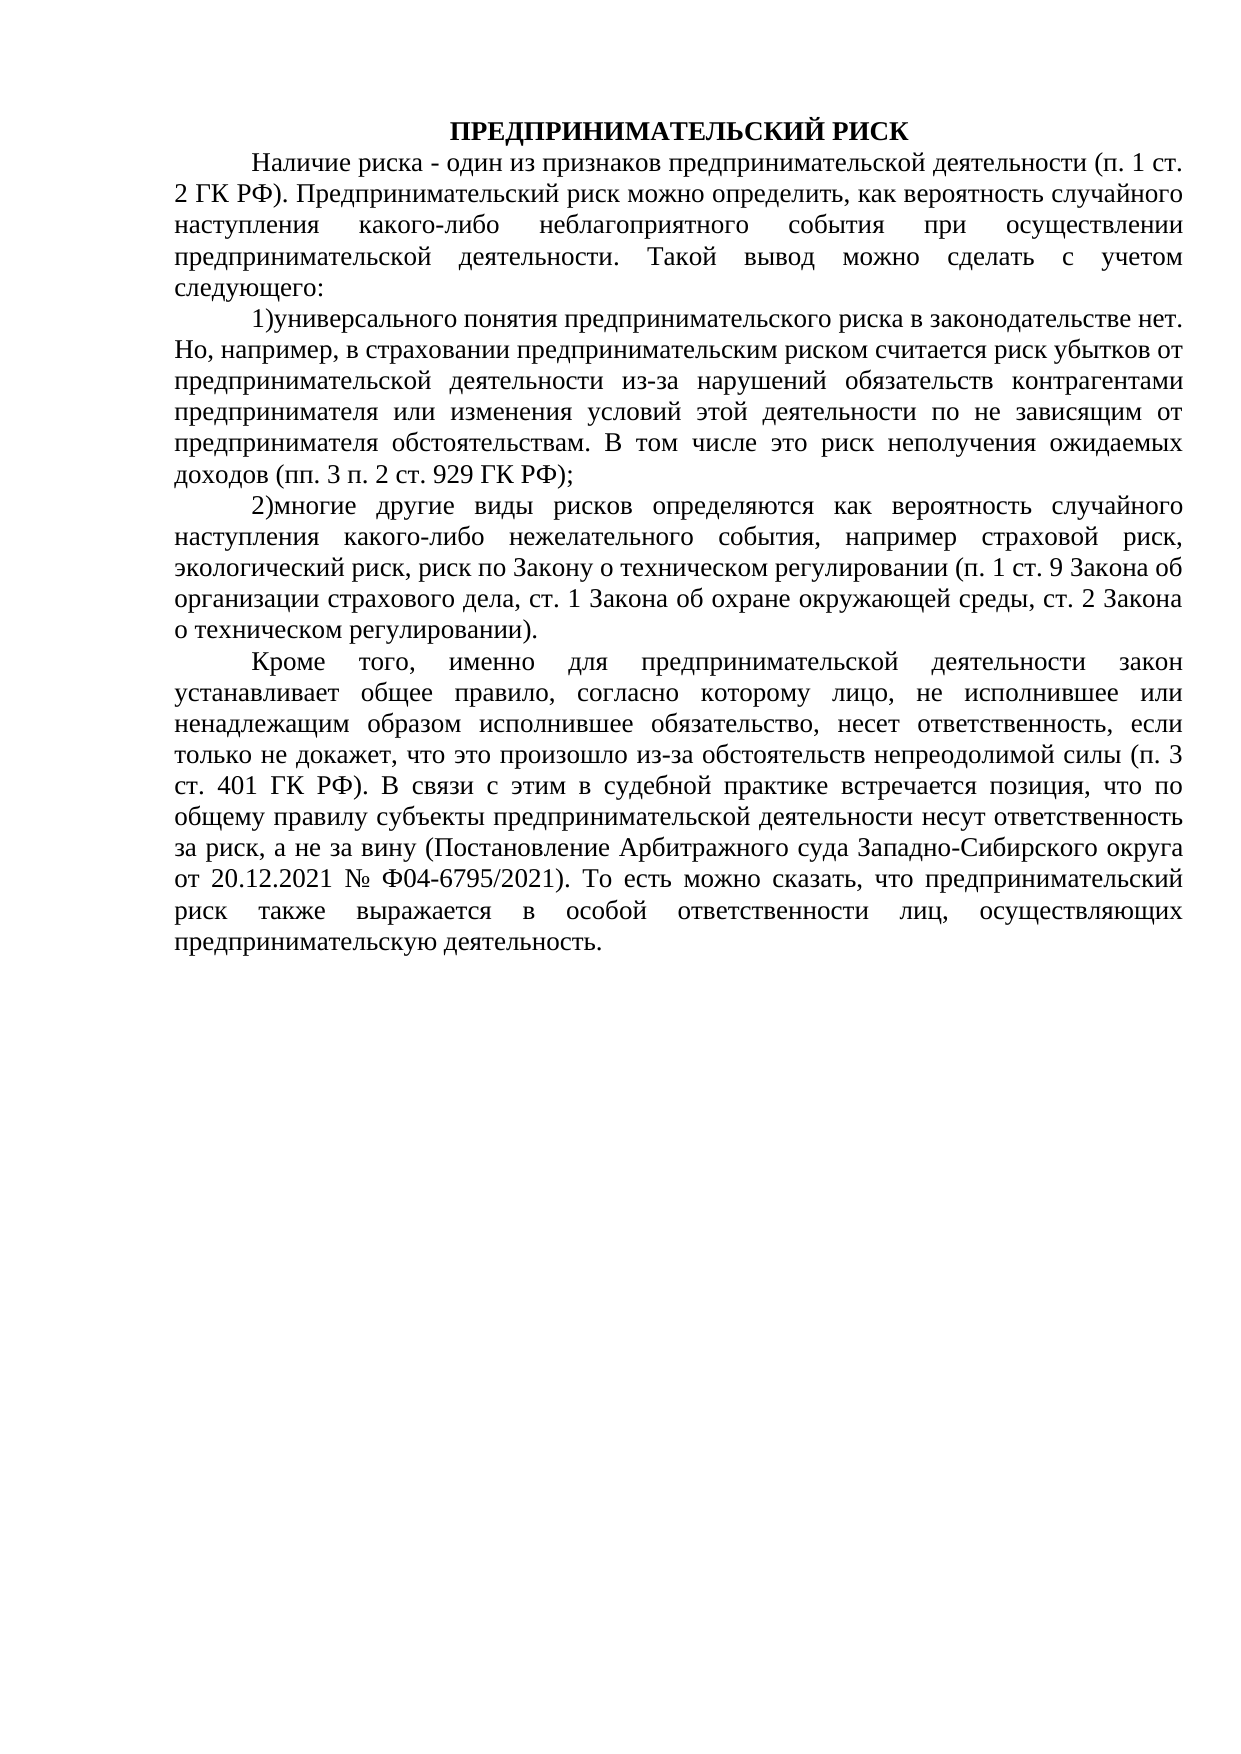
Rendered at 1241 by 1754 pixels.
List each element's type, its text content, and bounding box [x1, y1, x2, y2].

text 1)универсального понятия предпринимательского риска в законодательстве нет. Но, например, в страховании предпринимательским риском считается риск убытков от предпринимательской деятельности из-за нарушений обязательств контрагентами предпринимателя или изменения условий этой деятельности по не зависящим от предпринимателя обстоятельствам. В том числе это риск неполучения ожидаемых доходов (пп. 3 п. 2 ст. 929 ГК РФ); [174, 302, 1184, 489]
text ПРЕДПРИНИМАТЕЛЬСКИЙ РИСК [174, 115, 1184, 146]
text Кроме того, именно для предпринимательской деятельности закон устанавливает общее правило, согласно которому лицо, не исполнившее или ненадлежащим образом исполнившее обязательство, несет ответственность, если только не докажет, что это произошло из-за обстоятельств непреодолимой силы (п. 3 ст. 401 ГК РФ). В связи с этим в судебной практике встречается позиция, что по общему правилу субъекты предпринимательской деятельности несут ответственность за риск, а не за вину (Постановление Арбитражного суда Западно-Сибирского округа от 20.12.2021 № Ф04-6795/2021). То есть можно сказать, что предпринимательский риск также выражается в особой ответственности лиц, осуществляющих предпринимательскую деятельность. [174, 644, 1184, 956]
text 2)многие другие виды рисков определяются как вероятность случайного наступления какого-либо нежелательного события, например страховой риск, экологический риск, риск по Закону о техническом регулировании (п. 1 ст. 9 Закона об организации страхового дела, ст. 1 Закона об охране окружающей среды, ст. 2 Закона о техническом регулировании). [174, 489, 1184, 644]
text Наличие риска - один из признаков предпринимательской деятельности (п. 1 ст. 2 ГК РФ). Предпринимательский риск можно определить, как вероятность случайного наступления какого-либо неблагоприятного события при осуществлении предпринимательской деятельности. Такой вывод можно сделать с учетом следующего: [174, 146, 1184, 302]
